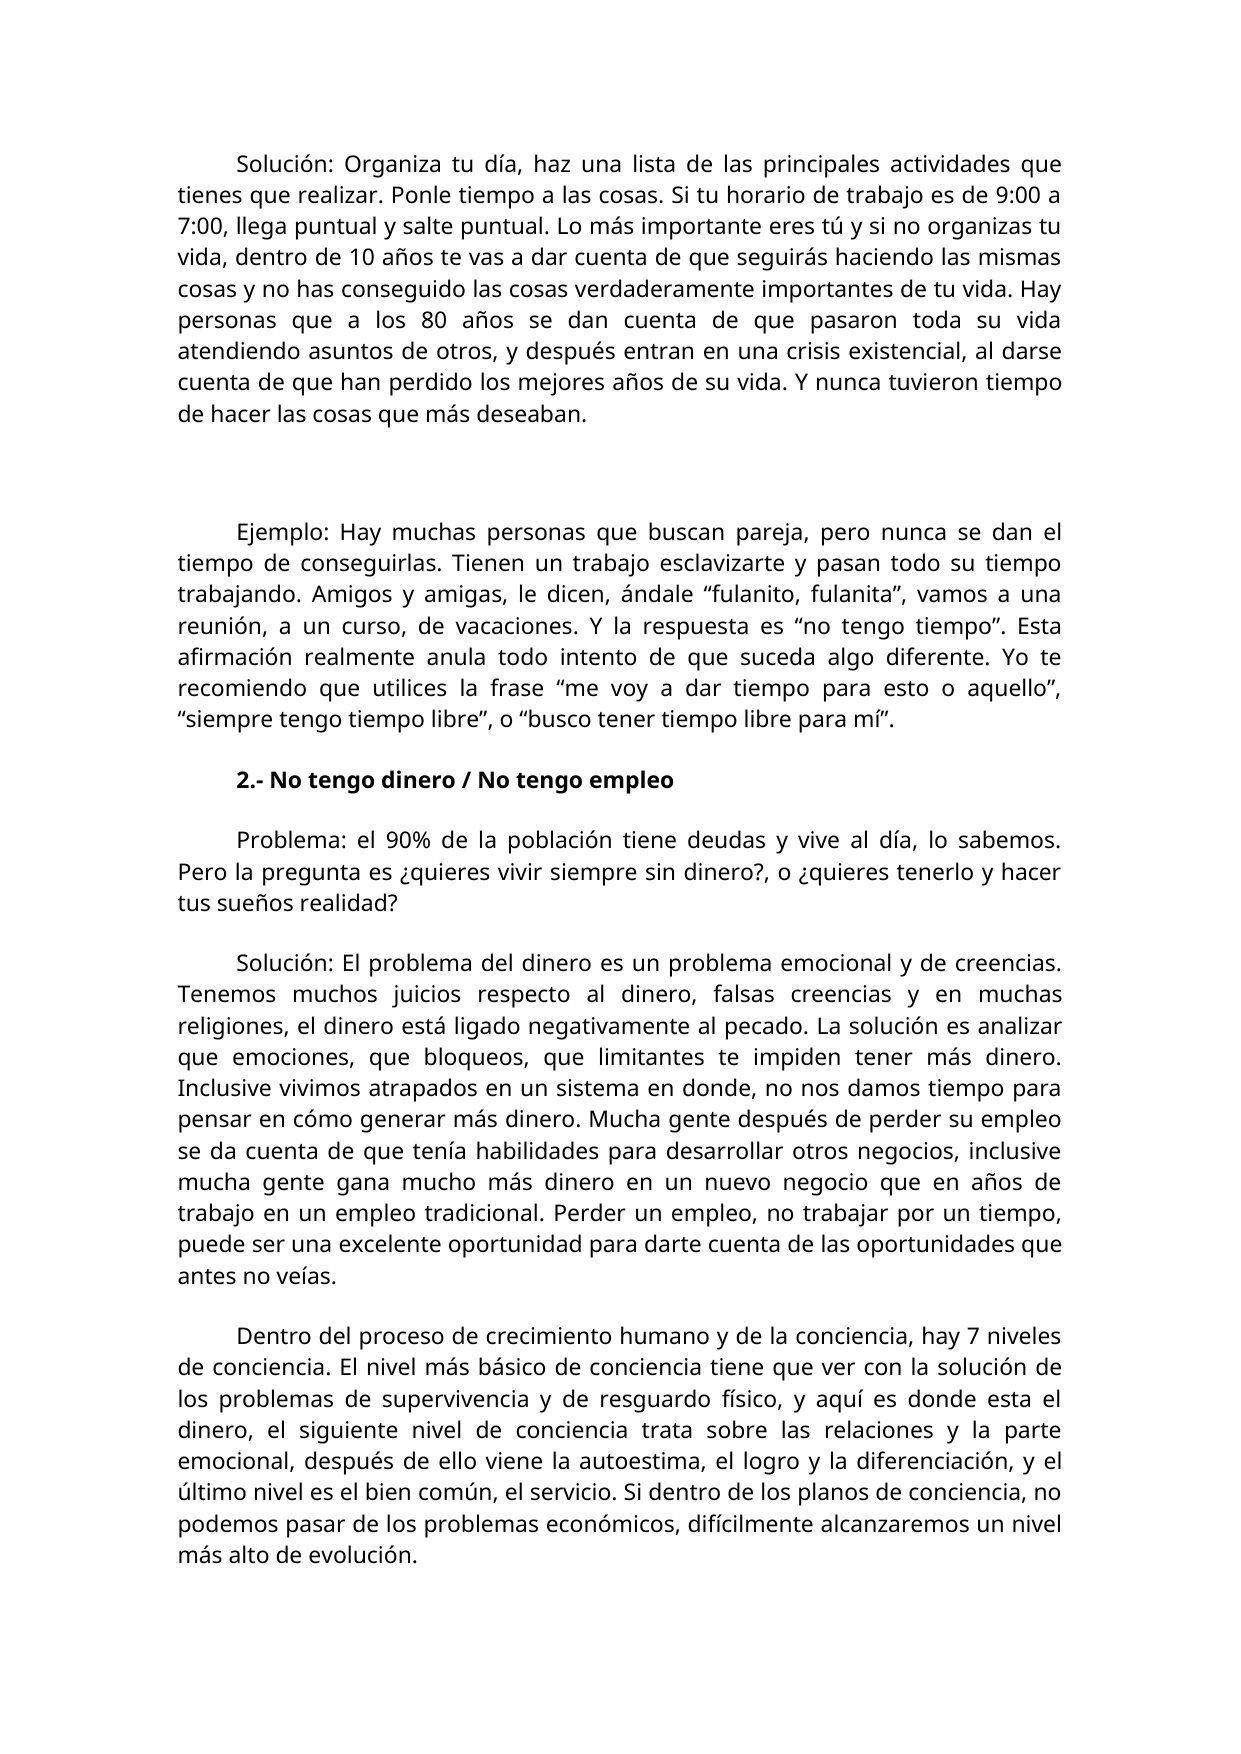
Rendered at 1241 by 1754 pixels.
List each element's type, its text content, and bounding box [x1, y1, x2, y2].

text Problema: el 90% de la población tiene deudas y vive al día, lo sabemos. Pero la pregunta es ¿quieres vivir siempre sin dinero?, o ¿quieres tenerlo y hacer tus sueños realidad? [177, 824, 1063, 918]
text Solución: Organiza tu día, haz una lista de las principales actividades que tienes que realizar. Ponle tiempo a las cosas. Si tu horario de trabajo es de 9:00 a 7:00, llega puntual y salte puntual. Lo más importante eres tú y si no organizas tu vida, dentro de 10 años te vas a dar cuenta de que seguirás haciendo las mismas cosas y no has conseguido las cosas verdaderamente importantes de tu vida. Hay personas que a los 80 años se dan cuenta de que pasaron toda su vida atendiendo asuntos de otros, y después entran en una crisis existencial, al darse cuenta de que han perdido los mejores años de su vida. Y nunca tuvieron tiempo de hacer las cosas que más deseaban. [177, 148, 1063, 429]
text Ejemplo: Hay muchas personas que buscan pareja, pero nunca se dan el tiempo de conseguirlas. Tienen un trabajo esclavizarte y pasan todo su tiempo trabajando. Amigos y amigas, le dicen, ándale “fulanito, fulanita”, vamos a una reunión, a un curso, de vacaciones. Y la respuesta es “no tengo tiempo”. Esta afirmación realmente anula todo intento de que suceda algo diferente. Yo te recomiendo que utilices la frase “me voy a dar tiempo para esto o aquello”, “siempre tengo tiempo libre”, o “busco tener tiempo libre para mí”. [177, 516, 1063, 735]
text Dentro del proceso de crecimiento humano y de la conciencia, hay 7 niveles de conciencia. El nivel más básico de conciencia tiene que ver con la solución de los problemas de supervivencia y de resguardo físico, y aquí es donde esta el dinero, el siguiente nivel de conciencia trata sobre las relaciones y la parte emocional, después de ello viene la autoestima, el logro y la diferenciación, y el último nivel es el bien común, el servicio. Si dentro de los planos de conciencia, no podemos pasar de los problemas económicos, difícilmente alcanzaremos un nivel más alto de evolución. [177, 1320, 1063, 1570]
text Solución: El problema del dinero es un problema emocional y de creencias. Tenemos muchos juicios respecto al dinero, falsas creencias y en muchas religiones, el dinero está ligado negativamente al pecado. La solución es analizar que emociones, que bloqueos, que limitantes te impiden tener más dinero. Inclusive vivimos atrapados en un sistema en donde, no nos damos tiempo para pensar en cómo generar más dinero. Mucha gente después de perder su empleo se da cuenta de que tenía habilidades para desarrollar otros negocios, inclusive mucha gente gana mucho más dinero en un nuevo negocio que en años de trabajo en un empleo tradicional. Perder un empleo, no trabajar por un tiempo, puede ser una excelente oportunidad para darte cuenta de las oportunidades que antes no veías. [177, 947, 1063, 1291]
text 2.- No tengo dinero / No tengo empleo [177, 764, 1063, 795]
